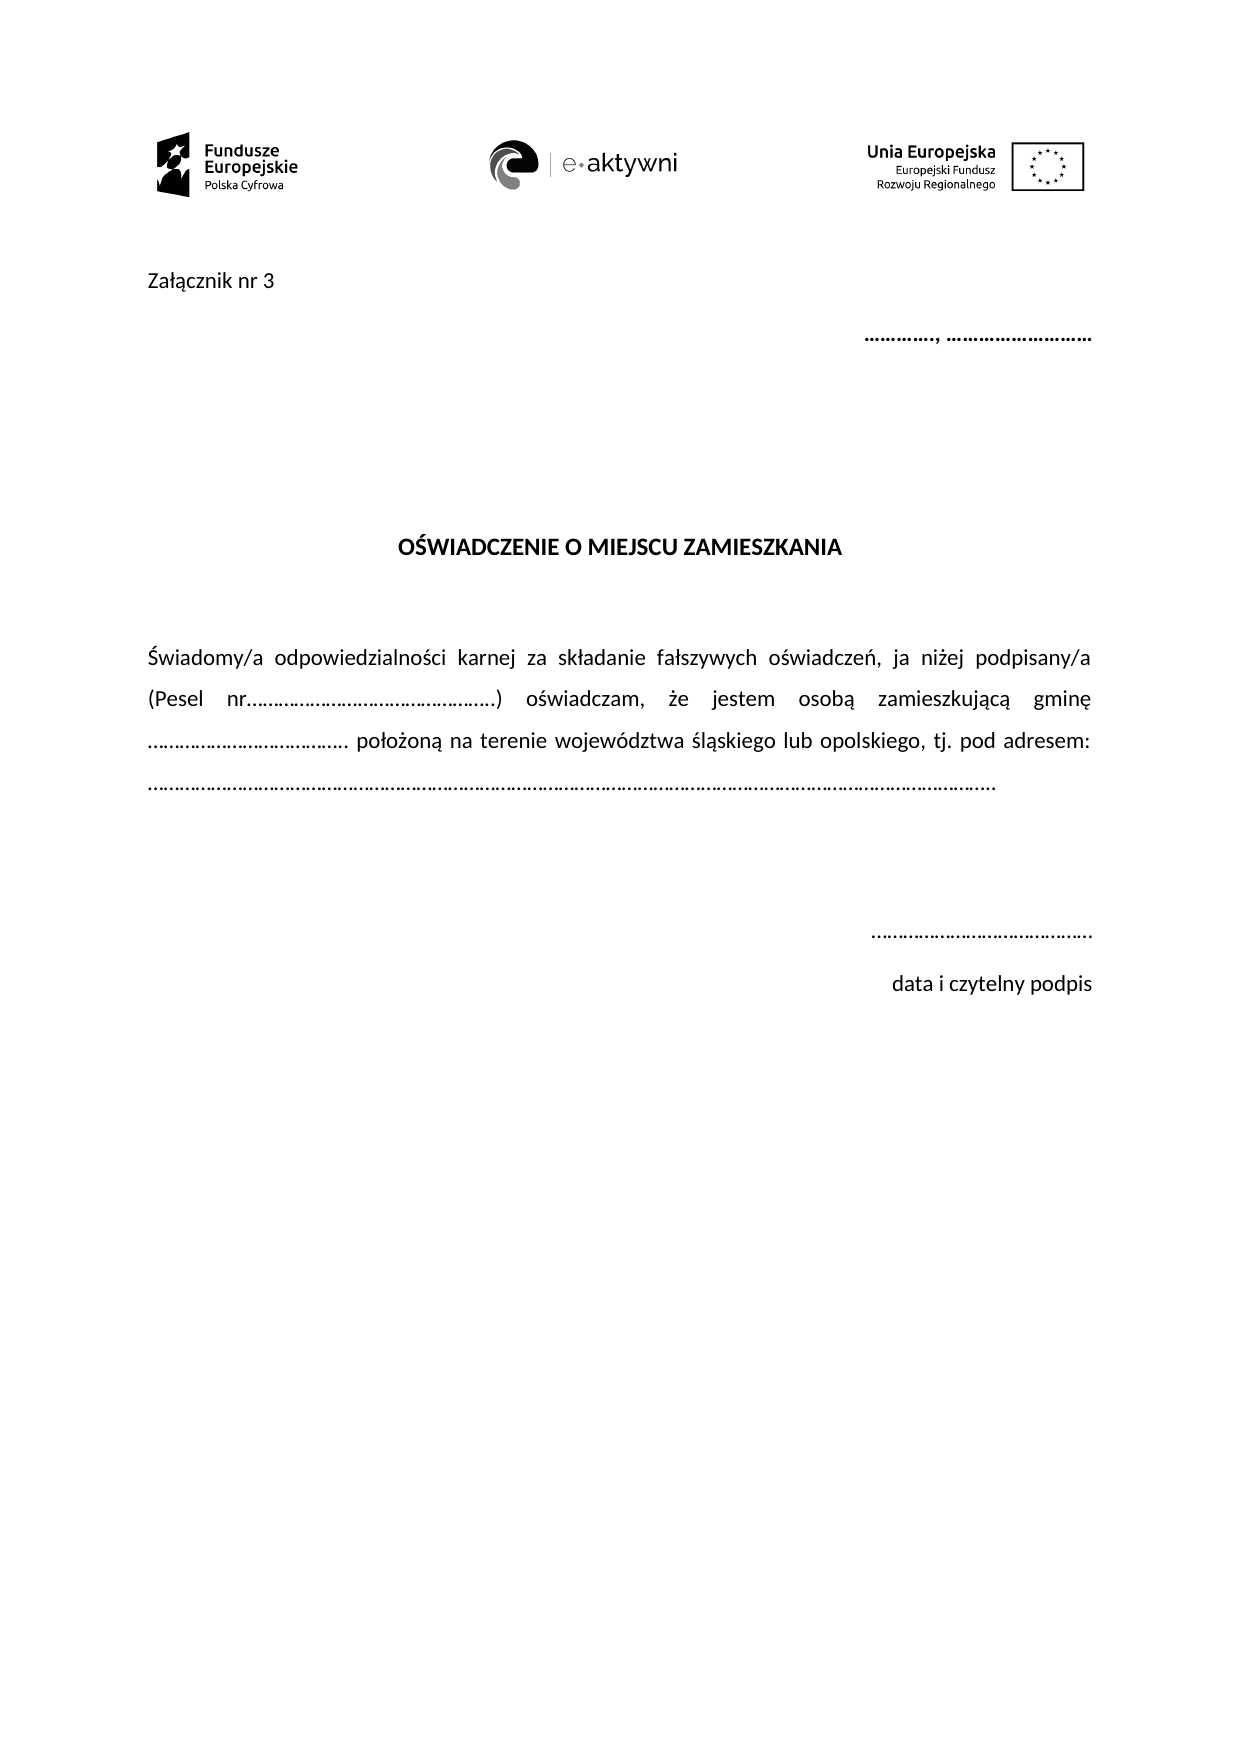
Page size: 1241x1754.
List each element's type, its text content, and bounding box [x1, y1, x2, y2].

text …………., ……………………… [148, 319, 1092, 347]
text Świadomy/a odpowiedzialności karnej za składanie fałszywych oświadczeń, ja niżej podpisany/a (Pesel nr………………………………………..) oświadczam, że jestem osobą zamieszkującą gminę ……………………………….. położoną na terenie województwa śląskiego lub opolskiego, tj. pod adresem: …………………………………………………………………………………………………………………………………………….. [148, 643, 1092, 797]
text Załącznik nr 3 [148, 266, 1092, 294]
text data i czytelny podpis [148, 969, 1092, 1030]
text …………………………………… [148, 917, 1092, 944]
picture [133, 108, 1108, 221]
text OŚWIADCZENIE O MIEJSCU ZAMIESZKANIA [148, 531, 1092, 561]
